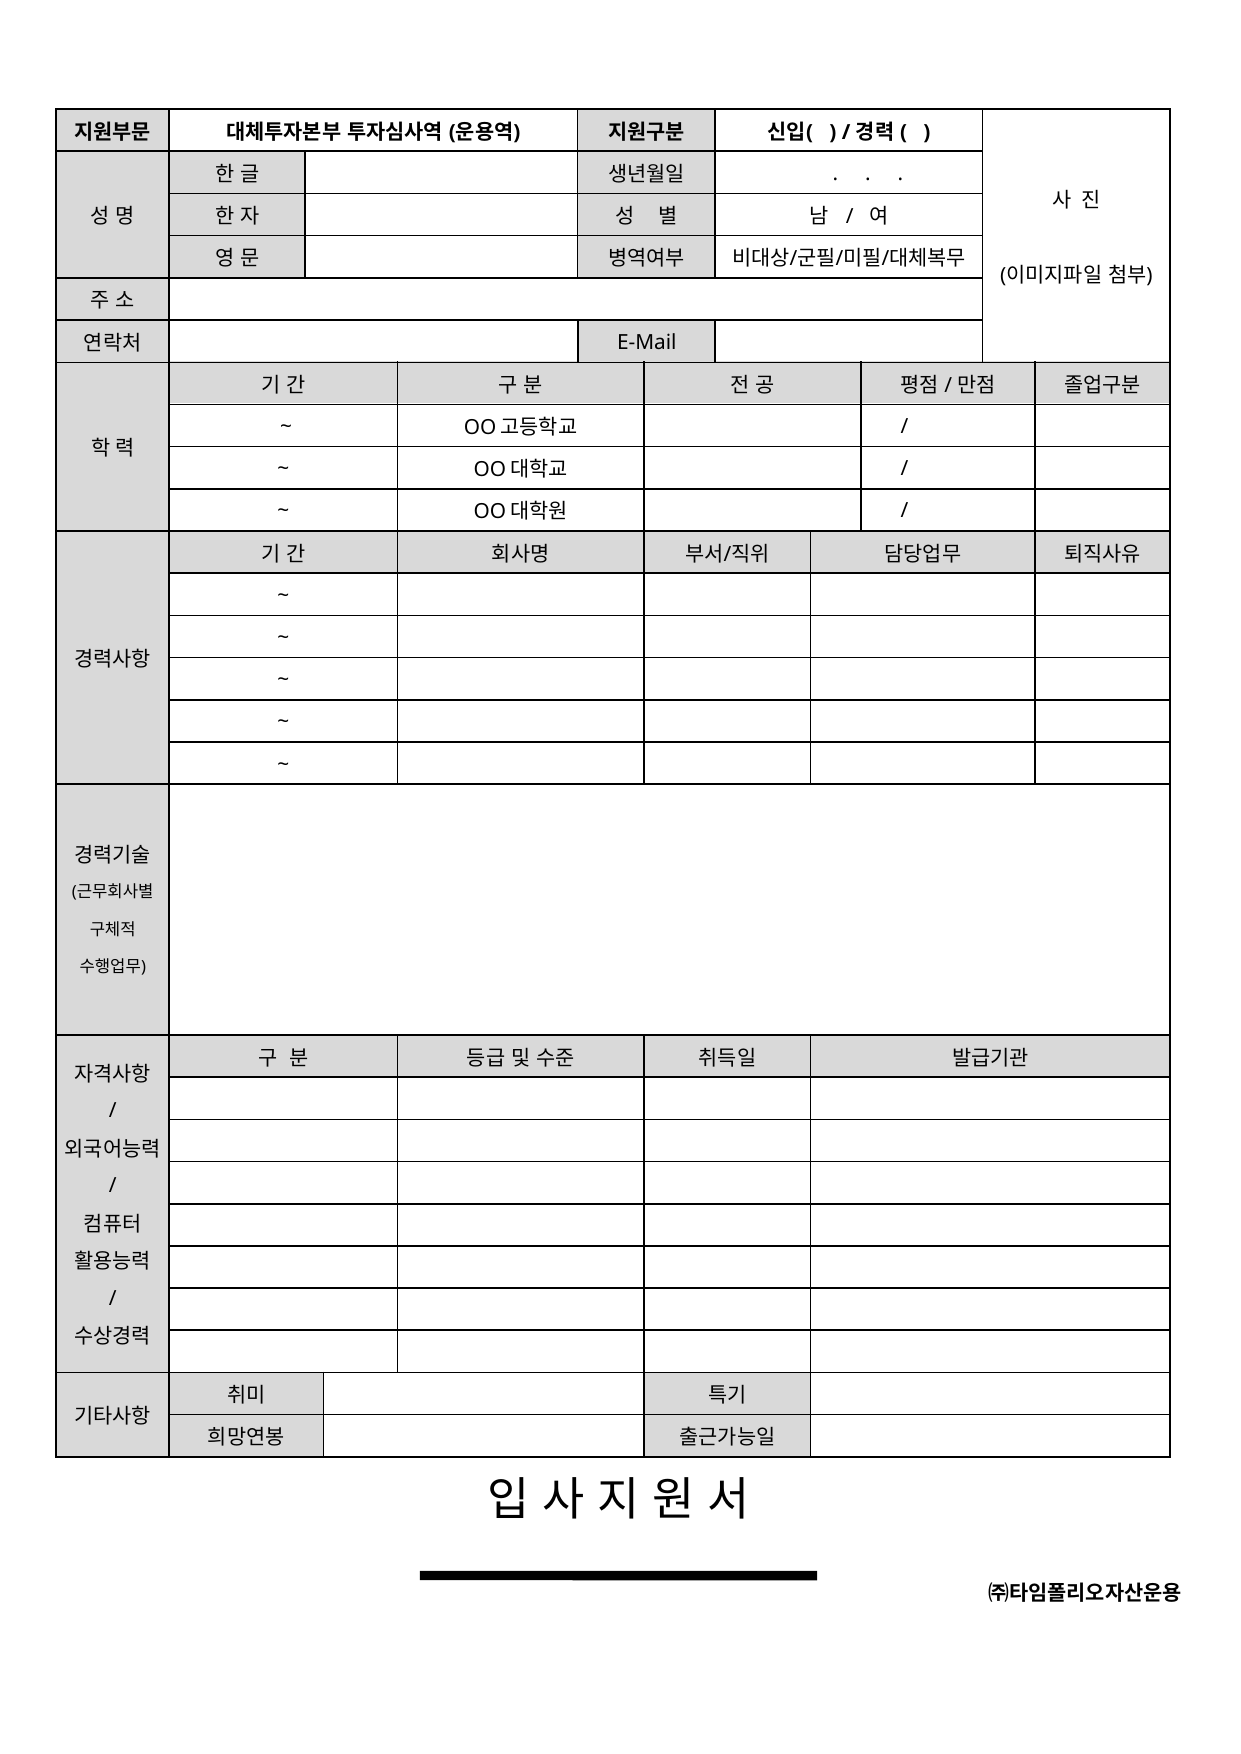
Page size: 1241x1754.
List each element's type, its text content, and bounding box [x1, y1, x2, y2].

table_cell 취득일 [645, 1036, 810, 1076]
table_cell [170, 1247, 397, 1287]
table_cell 평점 / 만점 [862, 363, 1034, 403]
table_cell [1036, 616, 1169, 657]
table_cell [324, 1373, 643, 1414]
table_cell 경력기술 (근무회사별 구체적 수행업무) [57, 785, 168, 1034]
table_cell [645, 658, 810, 699]
table_cell [645, 1205, 810, 1245]
table_cell 경력사항 [57, 532, 168, 783]
table_cell [811, 1247, 1169, 1287]
table_cell [170, 785, 1169, 1034]
table_cell 부서/직위 [645, 532, 810, 572]
table_cell [170, 279, 982, 319]
table_cell [811, 1162, 1169, 1203]
table_cell [645, 616, 810, 657]
table_cell / [862, 490, 1034, 530]
table_cell [398, 574, 643, 614]
table_cell [170, 1078, 397, 1118]
text ㈜타임폴리오자산운용 [56, 1572, 1181, 1610]
table_header 사 진 (이미지파일 첨부) [983, 110, 1169, 361]
table_cell [811, 1205, 1169, 1245]
table_cell [811, 701, 1034, 741]
table_cell 주 소 [57, 279, 168, 319]
table_cell [811, 1078, 1169, 1118]
table_cell 전 공 [645, 363, 860, 403]
table_cell [398, 1289, 643, 1329]
table_cell 한 글 [170, 152, 304, 193]
table_cell [811, 1120, 1169, 1161]
table_cell [811, 1373, 1169, 1414]
table_cell [1036, 701, 1169, 741]
table_cell [645, 1162, 810, 1203]
table_cell [716, 321, 982, 361]
table_cell [398, 1247, 643, 1287]
table_cell 비대상/군필/미필/대체복무 [716, 236, 982, 277]
table_cell [811, 658, 1034, 699]
table_cell 기타사항 [57, 1373, 168, 1456]
table_cell [306, 152, 577, 193]
table_cell ~ [170, 701, 397, 741]
table_cell 구 분 [398, 363, 643, 403]
table_header 신입( ) / 경력 ( ) [716, 110, 982, 150]
table_cell 영 문 [170, 236, 304, 277]
table_header 지원구분 [578, 110, 714, 150]
table_cell [1036, 447, 1169, 488]
table_cell 구 분 [170, 1036, 397, 1076]
table_cell [398, 1078, 643, 1118]
table_cell [398, 616, 643, 657]
table_cell [398, 743, 643, 783]
table_cell 기 간 [170, 363, 397, 403]
table_cell ~ [170, 405, 397, 446]
table_cell 출근가능일 [645, 1415, 810, 1456]
table_cell [170, 1162, 397, 1203]
table_cell 병역여부 [578, 236, 714, 277]
table_cell [306, 194, 577, 235]
table_cell 연락처 [57, 321, 168, 361]
table_cell [1036, 405, 1169, 446]
table_cell ~ [170, 743, 397, 783]
table_cell [645, 1247, 810, 1287]
table_cell 자격사항 / 외국어능력 / 컴퓨터 활용능력 / 수상경력 [57, 1036, 168, 1372]
table_cell / [862, 447, 1034, 488]
table_cell 희망연봉 [170, 1415, 323, 1456]
table_cell 퇴직사유 [1036, 532, 1169, 572]
table_cell [811, 1289, 1169, 1329]
table_cell 성 명 [57, 152, 168, 277]
table_cell [1036, 574, 1169, 614]
table_cell [645, 405, 860, 446]
table_cell 회사명 [398, 532, 643, 572]
table_cell 취미 [170, 1373, 323, 1414]
table_cell E-Mail [579, 321, 714, 361]
table_cell [645, 1289, 810, 1329]
table_cell [170, 1120, 397, 1161]
table_cell [811, 616, 1034, 657]
table_cell 성 별 [578, 194, 714, 235]
table_cell [170, 1331, 397, 1372]
table_cell [645, 447, 860, 488]
table_cell 기 간 [170, 532, 397, 572]
table_cell [398, 658, 643, 699]
table_cell [811, 1331, 1169, 1372]
table_cell / [862, 405, 1034, 446]
table_cell 발급기관 [811, 1036, 1169, 1076]
table_cell 학 력 [57, 363, 168, 530]
table_cell [645, 574, 810, 614]
table_cell ~ [170, 490, 397, 530]
table_cell OO대학원 [398, 490, 643, 530]
table_cell 졸업구분 [1036, 363, 1169, 403]
table_cell 남 / 여 [716, 194, 982, 235]
table_cell 담당업무 [811, 532, 1034, 572]
table_cell [1036, 490, 1169, 530]
table_cell ~ [170, 616, 397, 657]
table_cell ~ [170, 447, 397, 488]
table_cell [398, 701, 643, 741]
table_cell [645, 701, 810, 741]
text 입 사 지 원 서 [56, 1457, 1181, 1532]
table_header 대체투자본부 투자심사역 (운용역) [170, 110, 577, 150]
table_cell [645, 743, 810, 783]
table_cell 등급 및 수준 [398, 1036, 643, 1076]
table_cell [645, 490, 860, 530]
table_cell OO고등학교 [398, 405, 643, 446]
table_cell . . . [716, 152, 982, 193]
table_cell OO대학교 [398, 447, 643, 488]
table_cell [811, 1415, 1169, 1456]
table_header 지원부문 [57, 110, 168, 150]
table_cell [324, 1415, 643, 1456]
table_cell ~ [170, 658, 397, 699]
table_cell [398, 1162, 643, 1203]
table_cell [398, 1120, 643, 1161]
table_cell 한 자 [170, 194, 304, 235]
table_cell [170, 1289, 397, 1329]
table_cell ~ [170, 574, 397, 614]
table_cell [811, 743, 1034, 783]
table_cell [170, 1205, 397, 1245]
table_cell 생년월일 [578, 152, 714, 193]
table_cell [398, 1205, 643, 1245]
table_cell 특기 [645, 1373, 810, 1414]
table_cell [1036, 658, 1169, 699]
table_cell [645, 1078, 810, 1118]
table_cell [645, 1331, 810, 1372]
table_cell [306, 236, 577, 277]
table_cell [1036, 743, 1169, 783]
table_cell [398, 1331, 643, 1372]
table_cell [645, 1120, 810, 1161]
table_cell [170, 321, 577, 361]
table_cell [811, 574, 1034, 614]
